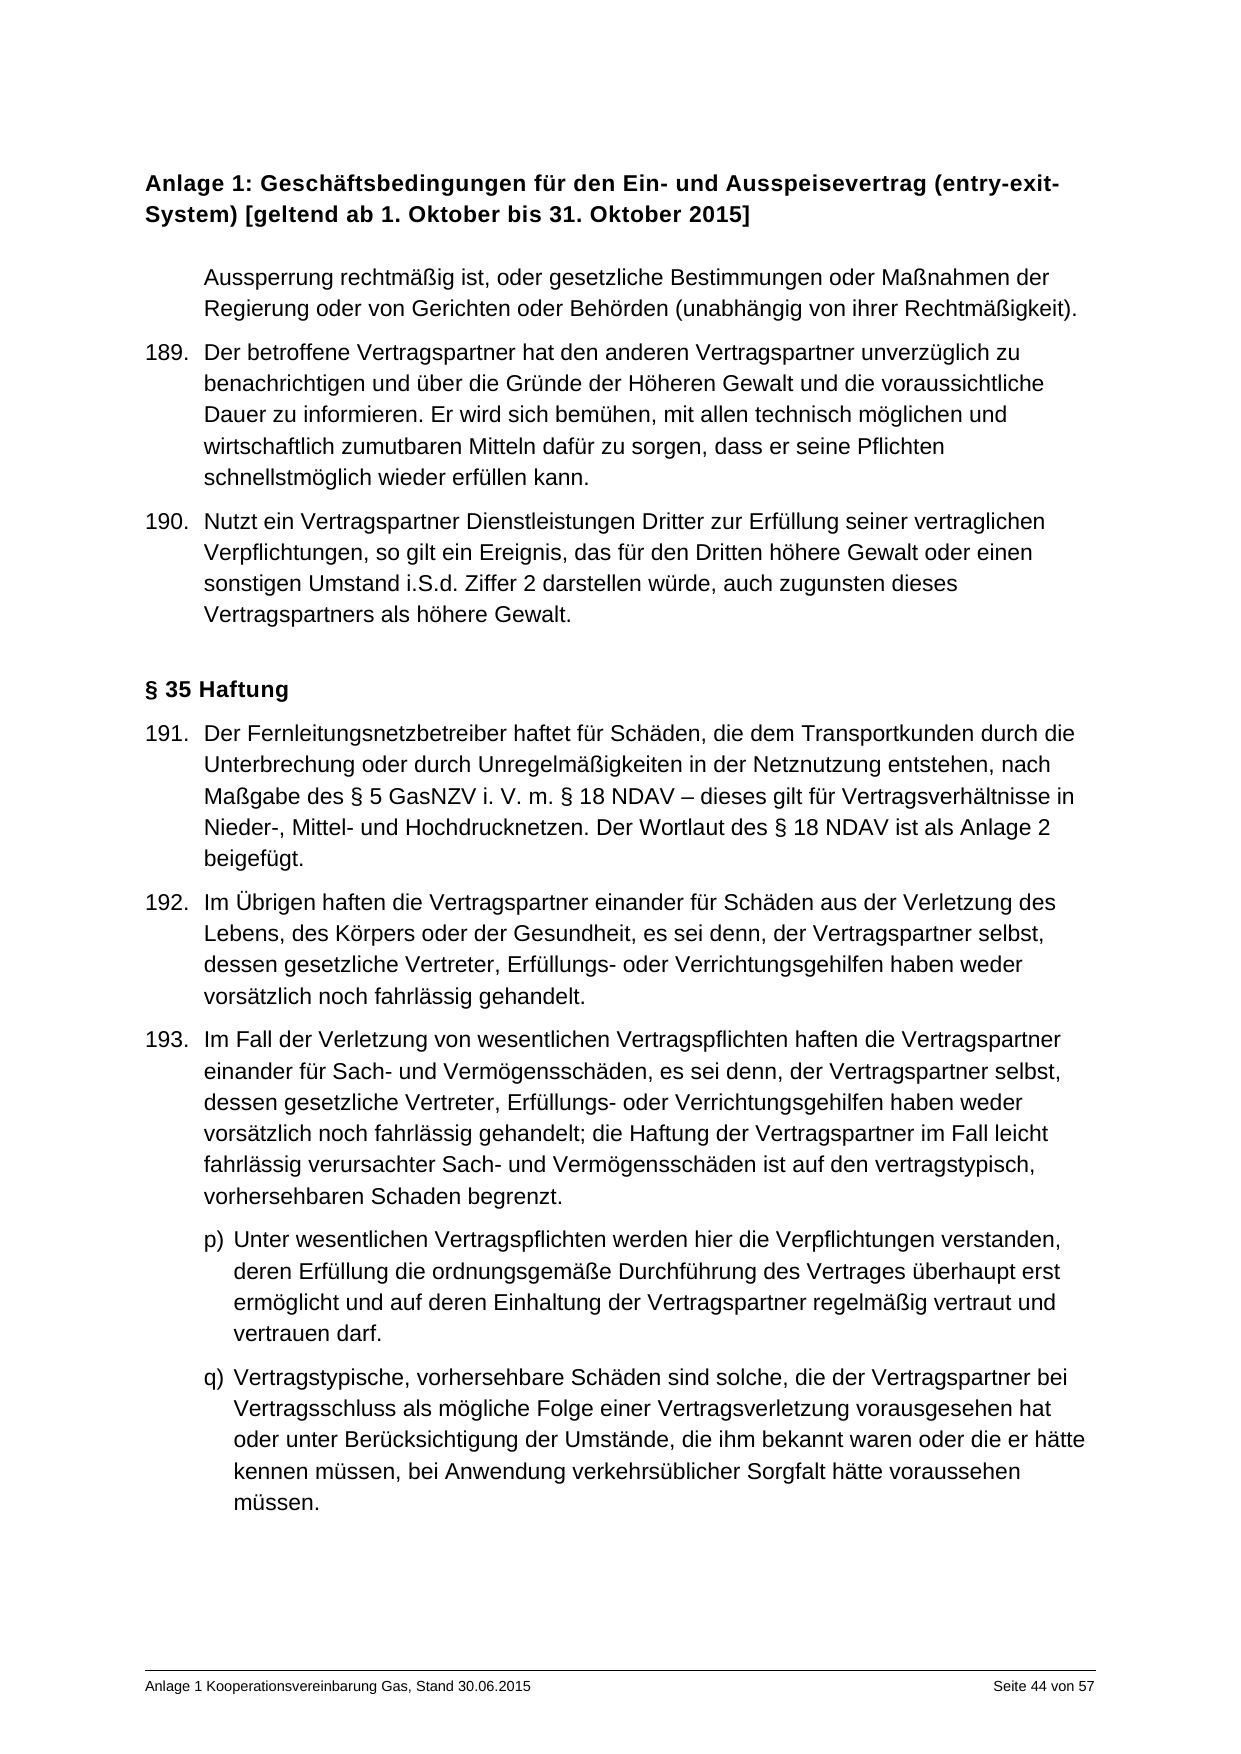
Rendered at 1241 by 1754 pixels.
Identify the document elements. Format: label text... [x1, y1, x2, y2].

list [145, 259, 1096, 321]
list Der betroffene Vertragspartner hat den anderen Vertragspartner unverzüglich zu benachrichtigen und über die Gründe der Höheren Gewalt und die voraussichtliche Dauer zu informieren. Er wird sich bemühen, mit allen technisch möglichen und wirtschaftlich zumutbaren Mitteln dafür zu sorgen, dass er seine Pflichten schnellstmöglich wieder erfüllen kann. [145, 334, 1096, 490]
list Nutzt ein Vertragspartner Dienstleistungen Dritter zur Erfüllung seiner vertraglichen Verpflichtungen, so gilt ein Ereignis, das für den Dritten höhere Gewalt oder einen sonstigen Umstand i.S.d. Ziffer 2 darstellen würde, auch zugunsten dieses Vertragspartners als höhere Gewalt. [145, 503, 1096, 628]
list Der Fernleitungsnetzbetreiber haftet für Schäden, die dem Transportkunden durch die Unterbrechung oder durch Unregelmäßigkeiten in der Netznutzung entstehen, nach Maßgabe des § 5 GasNZV i. V. m. § 18 NDAV – dieses gilt für Vertragsverhältnisse in Nieder-, Mittel- und Hochdrucknetzen. Der Wortlaut des § 18 NDAV ist als Anlage 2 beigefügt. [145, 715, 1096, 871]
list Vertragstypische, vorhersehbare Schäden sind solche, die der Vertragspartner bei Vertragsschluss als mögliche Folge einer Vertragsverletzung vorausgesehen hat oder unter Berücksichtigung der Umstände, die ihm bekannt waren oder die er hätte kennen müssen, bei Anwendung verkehrsüblicher Sorgfalt hätte voraussehen müssen. [204, 1359, 1096, 1515]
subtitle § 35 Haftung [145, 671, 1096, 703]
list Im Fall der Verletzung von wesentlichen Vertragspflichten haften die Vertragspartner einander für Sach- und Vermögensschäden, es sei denn, der Vertragspartner selbst, dessen gesetzliche Vertreter, Erfüllungs- oder Verrichtungsgehilfen haben weder vorsätzlich noch fahrlässig gehandelt; die Haftung der Vertragspartner im Fall leicht fahrlässig verursachter Sach- und Vermögensschäden ist auf den vertragstypisch, vorhersehbaren Schaden begrenzt. [145, 1021, 1096, 1209]
list Unter wesentlichen Vertragspflichten werden hier die Verpflichtungen verstanden, deren Erfüllung die ordnungsgemäße Durchführung des Vertrages überhaupt erst ermöglicht und auf deren Einhaltung der Vertragspartner regelmäßig vertraut und vertrauen darf. [204, 1221, 1096, 1346]
list Im Übrigen haften die Vertragspartner einander für Schäden aus der Verletzung des Lebens, des Körpers oder der Gesundheit, es sei denn, der Vertragspartner selbst, dessen gesetzliche Vertreter, Erfüllungs- oder Verrichtungsgehilfen haben weder vorsätzlich noch fahrlässig gehandelt. [145, 884, 1096, 1009]
